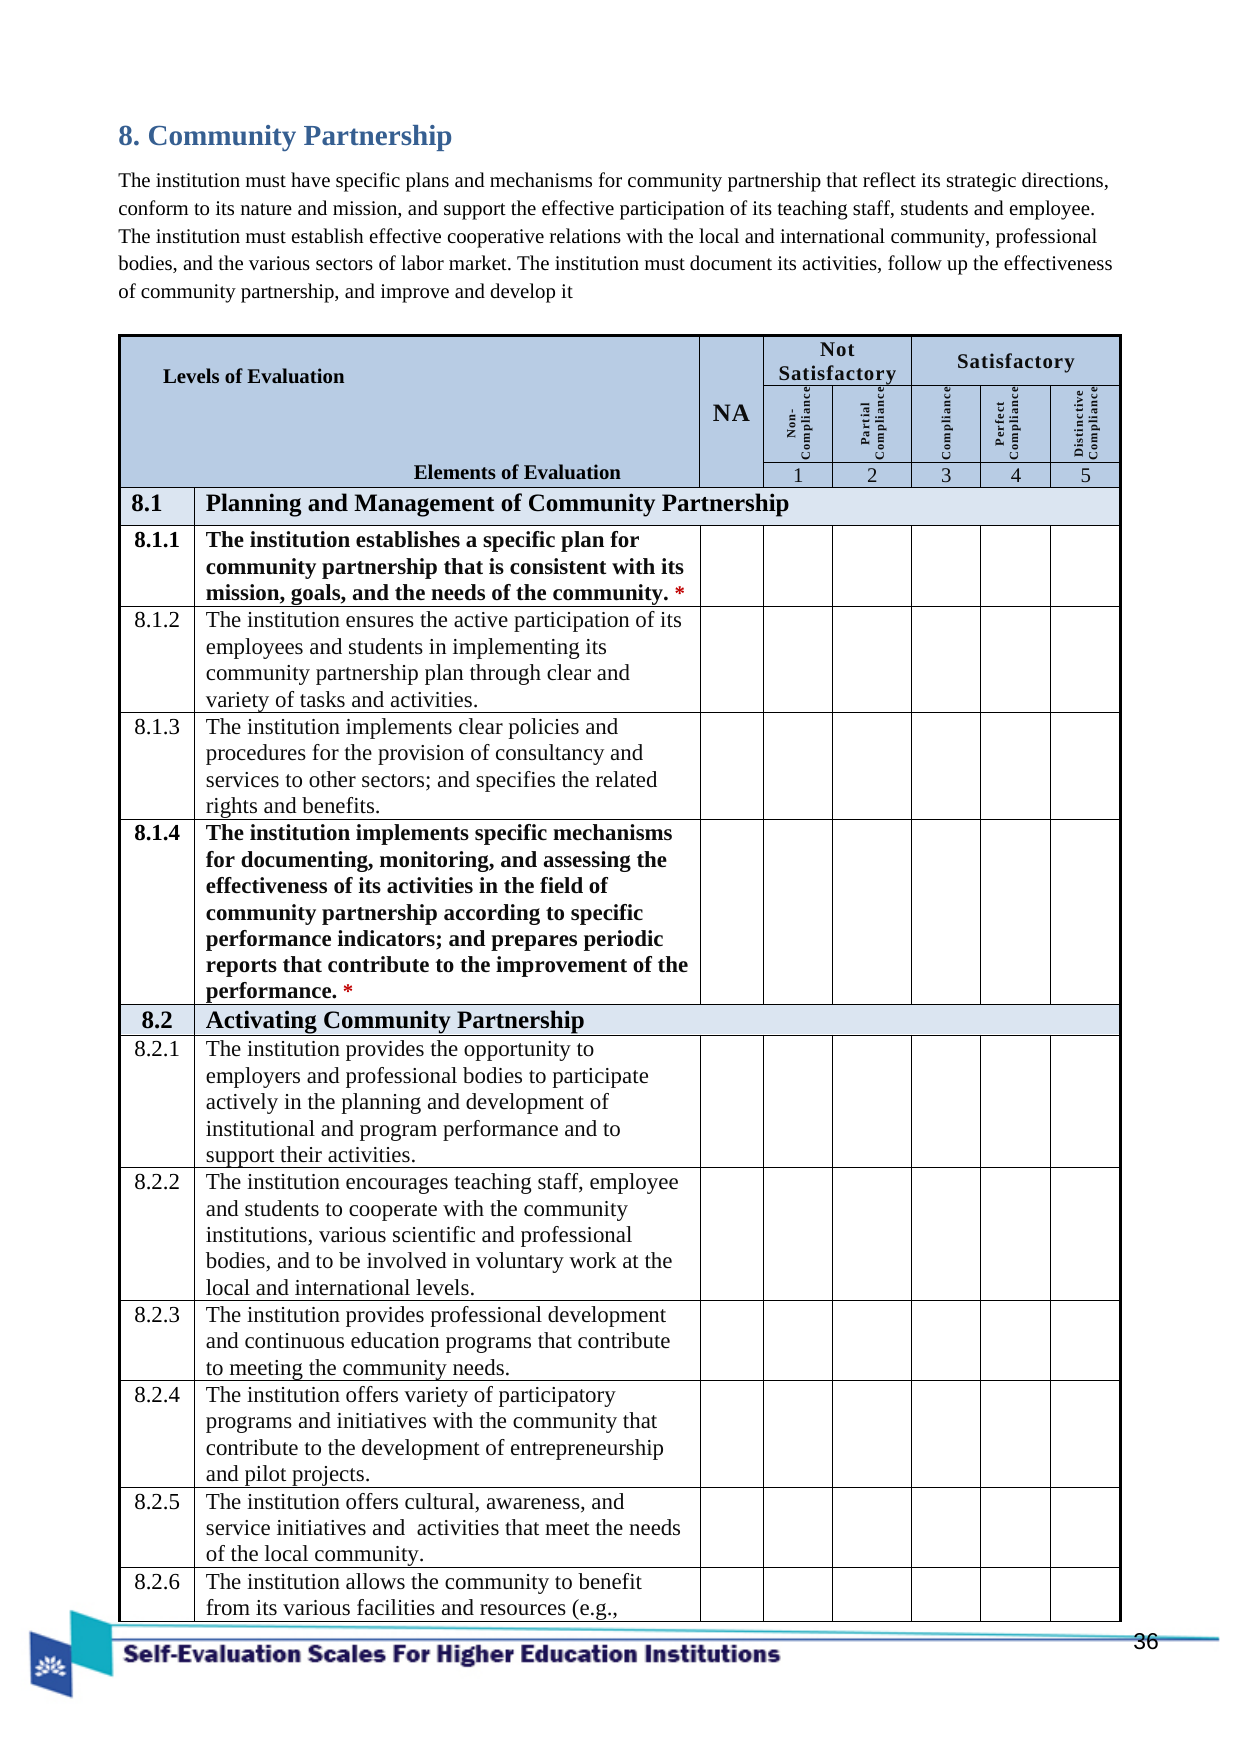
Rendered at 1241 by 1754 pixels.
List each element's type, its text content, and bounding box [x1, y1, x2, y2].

table_cell [1051, 713, 1119, 818]
table_cell [764, 820, 832, 1004]
table_cell [764, 607, 832, 712]
table_cell [833, 1488, 911, 1567]
table_cell Partial Compliance [833, 386, 911, 462]
table_cell [701, 526, 763, 606]
table_cell [701, 607, 763, 712]
table_cell 4 [981, 463, 1050, 487]
table_cell Non-Compliance [764, 386, 832, 462]
table_cell 8.2.4 [121, 1381, 194, 1487]
table_cell [912, 1488, 980, 1567]
table_cell [701, 1036, 763, 1167]
table_cell Distinctive Compliance [1051, 386, 1119, 462]
table_cell [1051, 1168, 1119, 1300]
table_cell [912, 1568, 980, 1621]
table_cell [1051, 607, 1119, 712]
table_cell The institution ensures the active participation of its employees and students in implementing its community partnership plan through clear and variety of tasks and activities. [195, 607, 700, 712]
table_cell [701, 713, 763, 818]
table_cell [1051, 1036, 1119, 1167]
table_cell [912, 1036, 980, 1167]
table_cell Planning and Management of Community Partnership [195, 488, 1119, 525]
table_cell 8.1.3 [121, 713, 194, 818]
table_cell 8.1.4 [121, 820, 194, 1004]
table_cell Perfect Compliance [981, 386, 1050, 462]
table_cell [833, 1381, 911, 1487]
table_cell [1051, 1488, 1119, 1567]
table_header Not Satisfactory [764, 337, 911, 385]
table_cell [833, 1168, 911, 1300]
table_cell [701, 1168, 763, 1300]
table_cell [701, 1381, 763, 1487]
table_cell Compliance [912, 386, 980, 462]
table_cell 8.2 [121, 1005, 194, 1034]
subtitle 8. Community Partnership [118, 118, 1122, 152]
table_cell 5 [1051, 463, 1119, 487]
table_cell [1051, 526, 1119, 606]
table_cell [701, 1301, 763, 1380]
table_cell [912, 526, 980, 606]
table_cell [912, 1168, 980, 1300]
table_cell [764, 526, 832, 606]
table_cell The institution implements specific mechanisms for documenting, monitoring, and assessing the effectiveness of its activities in the field of ​​community partnership according to specific performance indicators; and prepares periodic reports that contribute to the improvement of the performance. * [195, 820, 700, 1004]
table_cell 8.1.2 [121, 607, 194, 712]
table_cell The institution provides the opportunity to employers and professional bodies to participate actively in the planning and development of institutional and program performance and to support their activities. [195, 1036, 700, 1167]
table_cell [981, 1381, 1050, 1487]
table_cell [981, 1036, 1050, 1167]
table_cell [833, 526, 911, 606]
table_cell [701, 1568, 763, 1621]
table_cell [764, 1381, 832, 1487]
table_cell [981, 1301, 1050, 1380]
table_cell [764, 1488, 832, 1567]
table_cell [764, 1568, 832, 1621]
table_cell 8.2.2 [121, 1168, 194, 1300]
table_header Levels of Evaluation Elements of Evaluation [121, 337, 699, 487]
table_header Satisfactory [912, 337, 1119, 385]
table_cell [1051, 820, 1119, 1004]
table_cell [981, 820, 1050, 1004]
table_cell 8.2.3 [121, 1301, 194, 1380]
table_cell [701, 1488, 763, 1567]
table_cell [981, 713, 1050, 818]
picture [20, 1591, 1220, 1716]
table_cell The institution provides professional development and continuous education programs that contribute to meeting the community needs. [195, 1301, 700, 1380]
table_cell [912, 1301, 980, 1380]
table_cell [833, 1036, 911, 1167]
table_cell 8.2.5 [121, 1488, 194, 1567]
table_cell [701, 820, 763, 1004]
table_cell 8.1 [121, 488, 194, 525]
table_cell 8.2.1 [121, 1036, 194, 1167]
table_cell [833, 713, 911, 818]
table_cell [912, 713, 980, 818]
table_cell [764, 1036, 832, 1167]
table_cell [981, 1568, 1050, 1621]
table_cell [833, 1301, 911, 1380]
table_cell The institution encourages teaching staff, employee and students to cooperate with the community institutions, various scientific and professional bodies, and to be involved in voluntary work at the local and international levels. [195, 1168, 700, 1300]
table_cell [981, 1488, 1050, 1567]
table_cell The institution offers variety of participatory programs and initiatives with the community that contribute to the development of entrepreneurship and pilot projects. [195, 1381, 700, 1487]
table_cell 8.1.1 [121, 526, 194, 606]
table_cell [833, 607, 911, 712]
table_cell [833, 1568, 911, 1621]
table_cell [981, 607, 1050, 712]
table_cell [764, 713, 832, 818]
table_cell [912, 820, 980, 1004]
table_cell Activating Community Partnership [195, 1005, 1119, 1034]
table_cell [981, 1168, 1050, 1300]
table_cell The institution offers cultural, awareness, and service initiatives and activities that meet the needs of the local community. [195, 1488, 700, 1567]
table_cell 3 [912, 463, 980, 487]
table_cell [981, 526, 1050, 606]
table_cell [764, 1168, 832, 1300]
table_cell 1 [764, 463, 832, 487]
table_cell [1051, 1568, 1119, 1621]
table_cell [1051, 1301, 1119, 1380]
table_cell 8.2.6 [121, 1568, 194, 1621]
table_cell [1051, 1381, 1119, 1487]
table_cell The institution establishes a specific plan for community partnership that is consistent with its mission, goals, and the needs of the community. * [195, 526, 700, 606]
table_cell [833, 820, 911, 1004]
table_cell [912, 1381, 980, 1487]
table_cell 2 [833, 463, 911, 487]
table_cell The institution implements clear policies and procedures for the provision of consultancy and services to other sectors; and specifies the related rights and benefits. [195, 713, 700, 818]
table_header NA [700, 337, 763, 487]
text The institution must have specific plans and mechanisms for community partnership that reflect its strategic directions, conform to its nature and mission, and support the effective participation of its teaching staff, students and employee. The institution must establish effective cooperative relations with the local and international community, professional bodies, and the various sectors of labor market. The institution must document its activities, follow up the effectiveness of community partnership, and improve and develop it [118, 168, 1122, 303]
table_cell [764, 1301, 832, 1380]
table_cell [912, 607, 980, 712]
